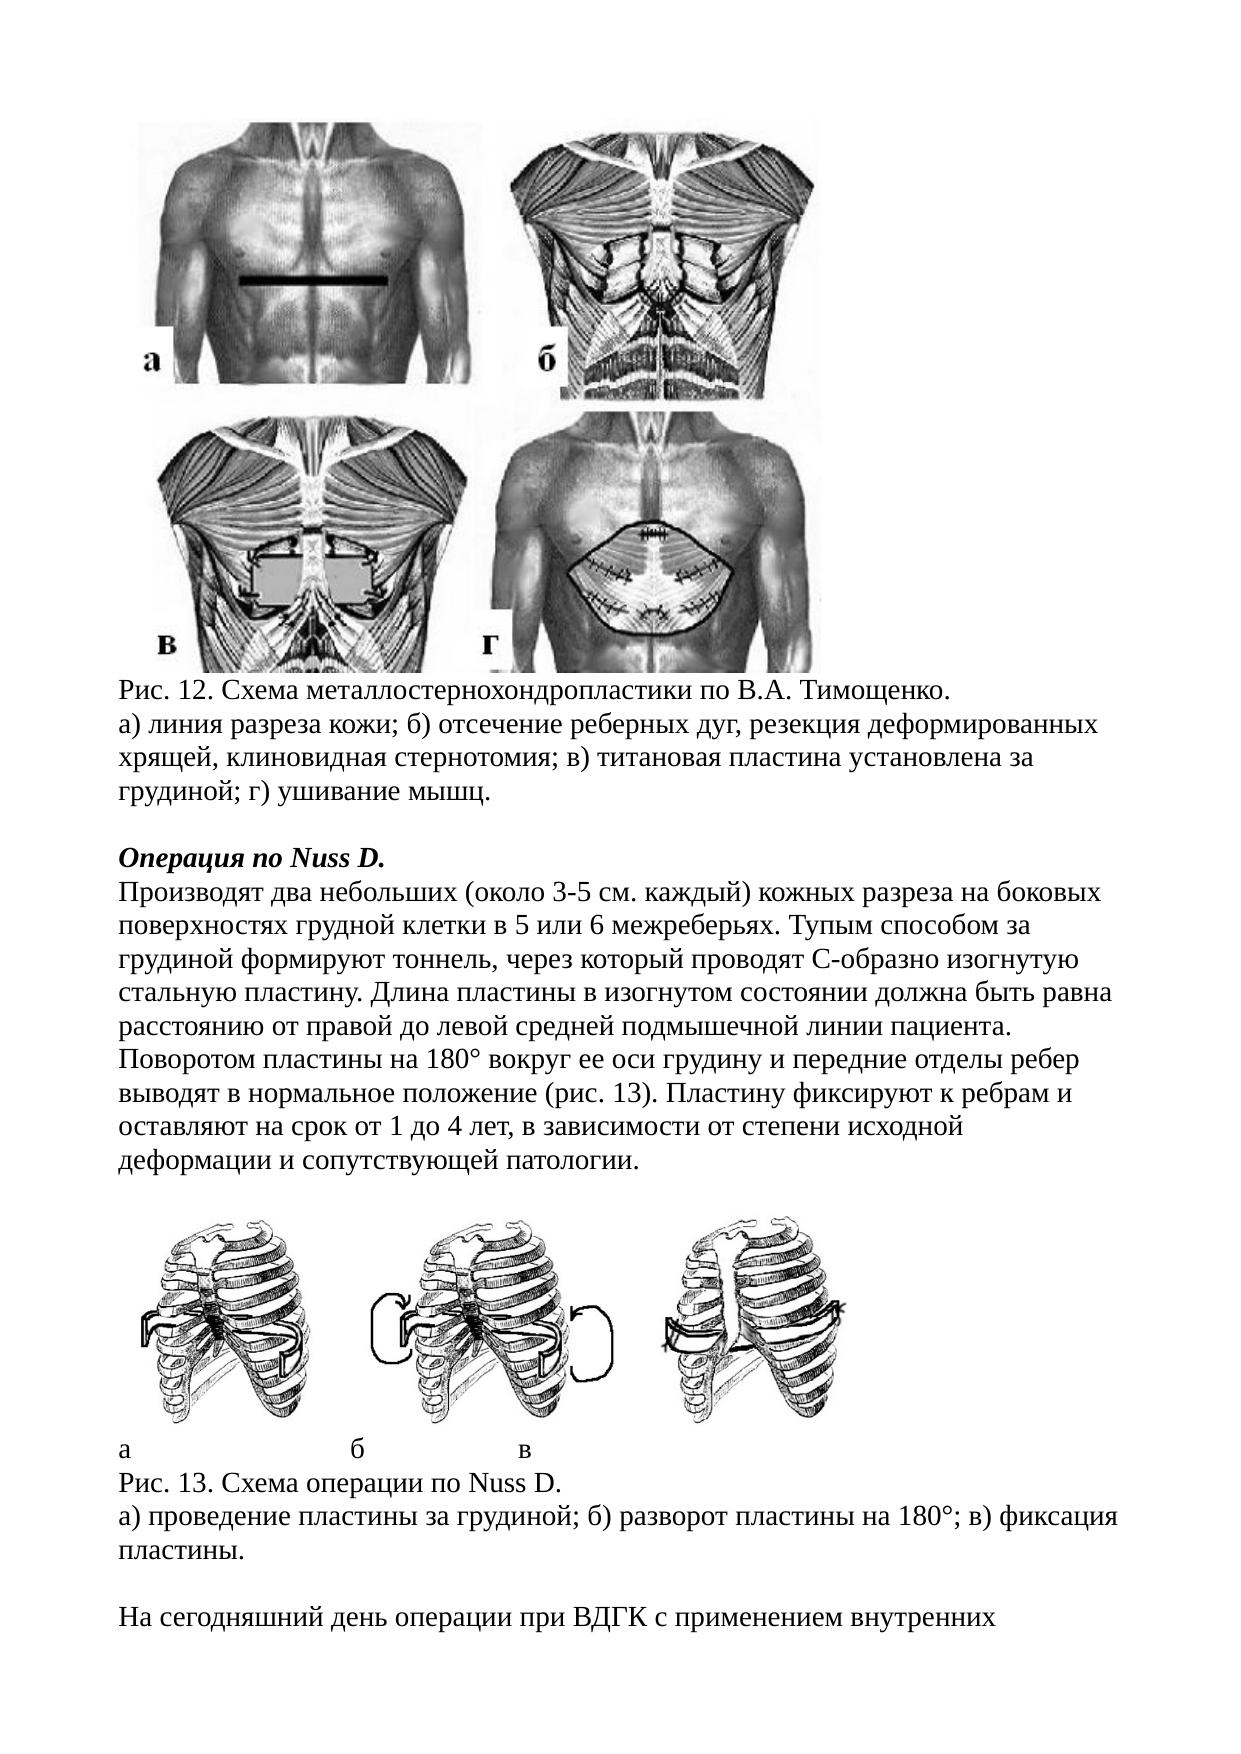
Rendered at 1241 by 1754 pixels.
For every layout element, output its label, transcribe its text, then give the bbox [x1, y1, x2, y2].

text а) проведение пластины за грудиной; б) разворот пластины на 180°; в) фиксация пластины. [118, 1498, 1122, 1566]
picture [118, 1212, 348, 1426]
text а б в [118, 1431, 1122, 1465]
text Производят два небольших (около 3-5 см. каждый) кожных разреза на боковых поверхностях грудной клетки в 5 или 6 межреберьях. Тупым способом за грудиной формируют тоннель, через который проводят С-образно изогнутую стальную пластину. Длина пластины в изогнутом состоянии должна быть равна расстоянию от правой до левой средней подмышечной линии пациента. Поворотом пластины на 180° вокруг ее оси грудину и передние отделы ребер выводят в нормальное положение (рис. 13). Пластину фиксируют к ребрам и оставляют на срок от 1 до 4 лет, в зависимости от степени исходной деформации и сопутствующей патологии. [118, 874, 1122, 1176]
text Рис. 12. Схема металлостернохондропластики по В.А. Тимощенко. [118, 672, 1122, 706]
text Операция по Nuss D. [118, 840, 1122, 874]
text а) линия разреза кожи; б) отсечение реберных дуг, резекция деформированных хрящей, клиновидная стернотомия; в) титановая пластина установлена за грудиной; г) ушивание мышц. [118, 706, 1122, 807]
picture [118, 118, 822, 673]
text Рис. 13. Схема операции по Nuss D. [118, 1465, 1122, 1498]
picture [354, 1212, 631, 1426]
picture [637, 1209, 877, 1426]
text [118, 1599, 1122, 1633]
